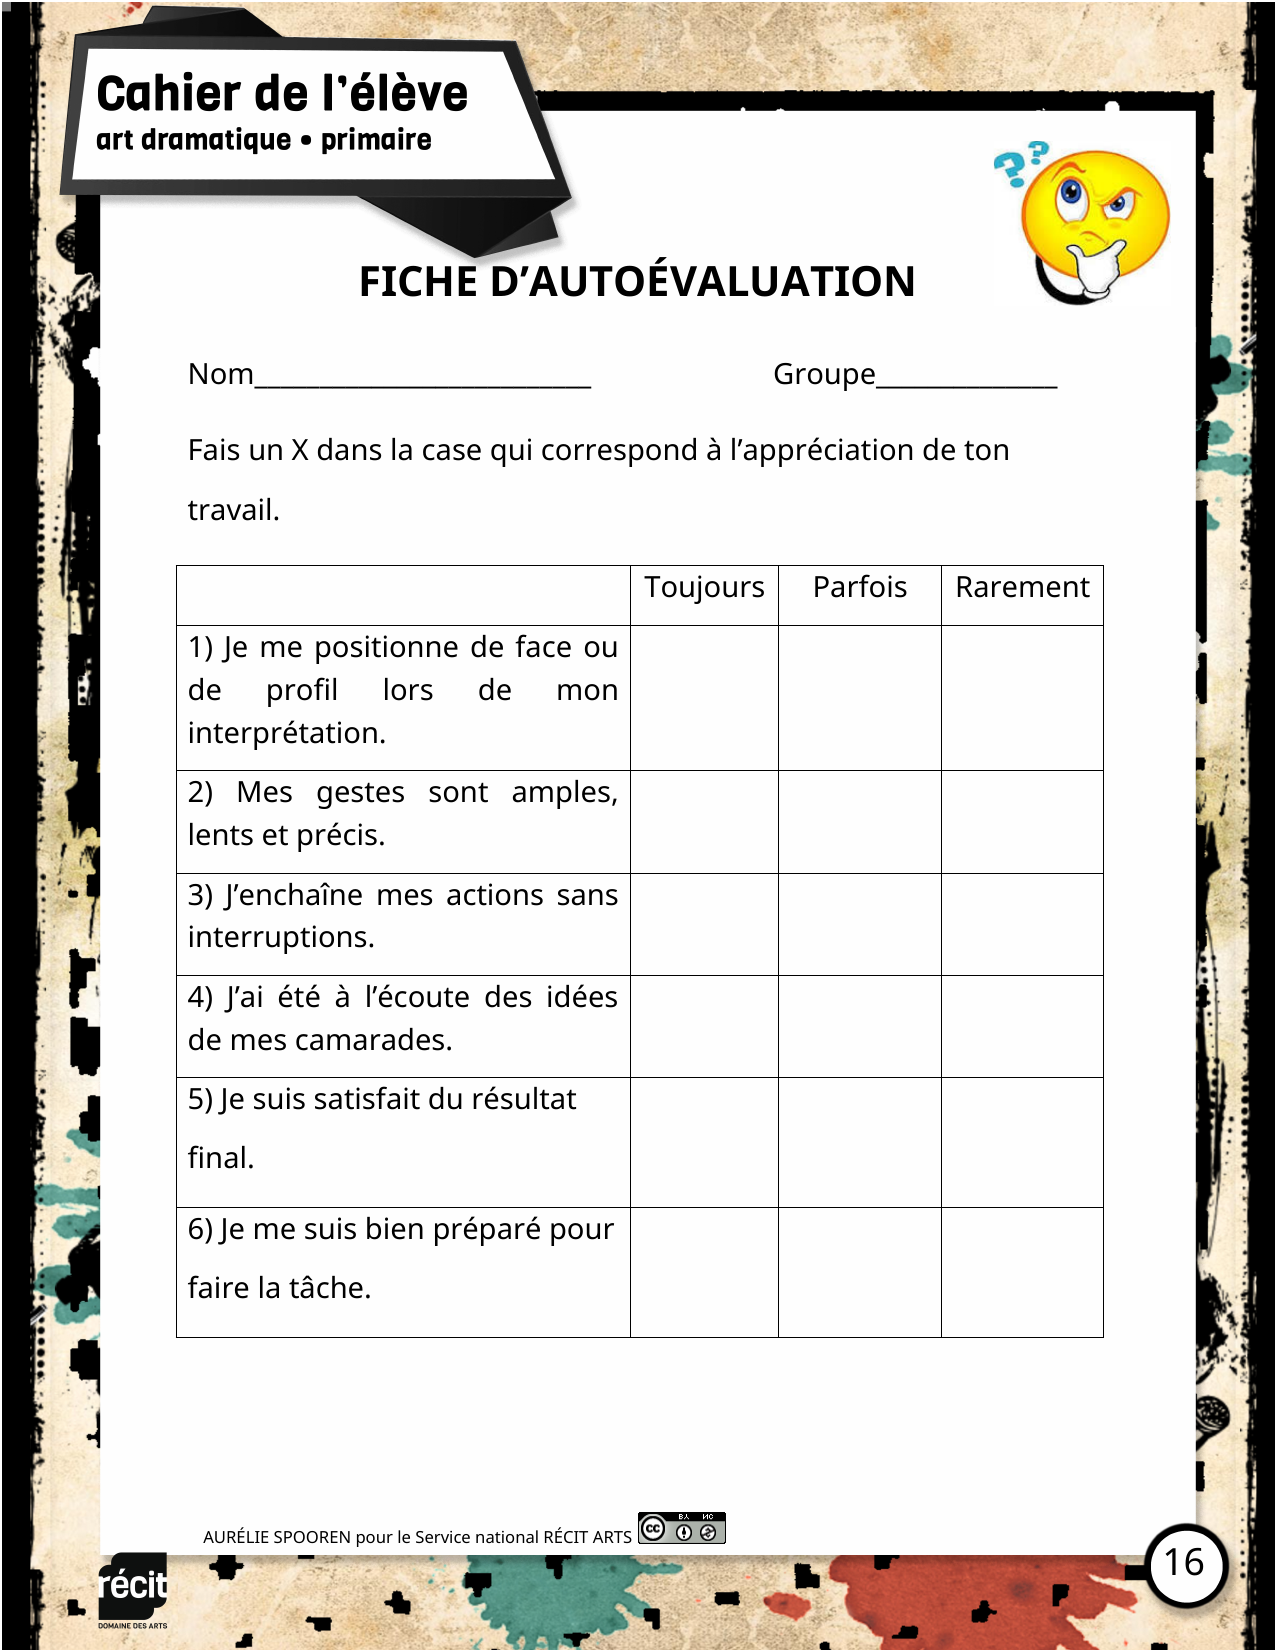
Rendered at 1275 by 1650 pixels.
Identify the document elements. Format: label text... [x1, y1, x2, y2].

table_cell [942, 626, 1103, 770]
table_cell [631, 626, 778, 770]
table_cell [631, 1078, 778, 1207]
table_header [177, 566, 630, 625]
table_cell 3) J’enchaîne mes actions sans interruptions. [177, 874, 630, 975]
table_header Rarement [942, 566, 1103, 625]
table_cell 4) J’ai été à l’écoute des idées de mes camarades. [177, 976, 630, 1077]
table_cell [942, 1078, 1103, 1207]
table_cell [779, 976, 941, 1077]
text Nom__________________________ Groupe______________ [187, 353, 1087, 393]
table_cell [942, 976, 1103, 1077]
table_cell [631, 874, 778, 975]
table_cell [942, 1208, 1103, 1337]
table_cell [942, 771, 1103, 873]
table_cell [779, 626, 941, 770]
table_cell [631, 771, 778, 873]
table_header Toujours [631, 566, 778, 625]
table_cell 2) Mes gestes sont amples, lents et précis. [177, 771, 630, 873]
table_cell [779, 1078, 941, 1207]
table_cell [631, 1208, 778, 1337]
picture [2, 2, 1275, 1650]
table_cell [942, 874, 1103, 975]
table_cell 6) Je me suis bien préparé pour faire la tâche. [177, 1208, 630, 1337]
table_cell [779, 771, 941, 873]
text FICHE D’AUTOÉVALUATION [187, 252, 1087, 308]
table_cell [631, 976, 778, 1077]
table_cell [779, 874, 941, 975]
table_cell [779, 1208, 941, 1337]
table_header Parfois [779, 566, 941, 625]
text Fais un X dans la case qui correspond à l’appréciation de ton travail. [187, 430, 1087, 529]
table_cell 1) Je me positionne de face ou de profil lors de mon interprétation. [177, 626, 630, 770]
table_cell 5) Je suis satisfait du résultat final. [177, 1078, 630, 1207]
